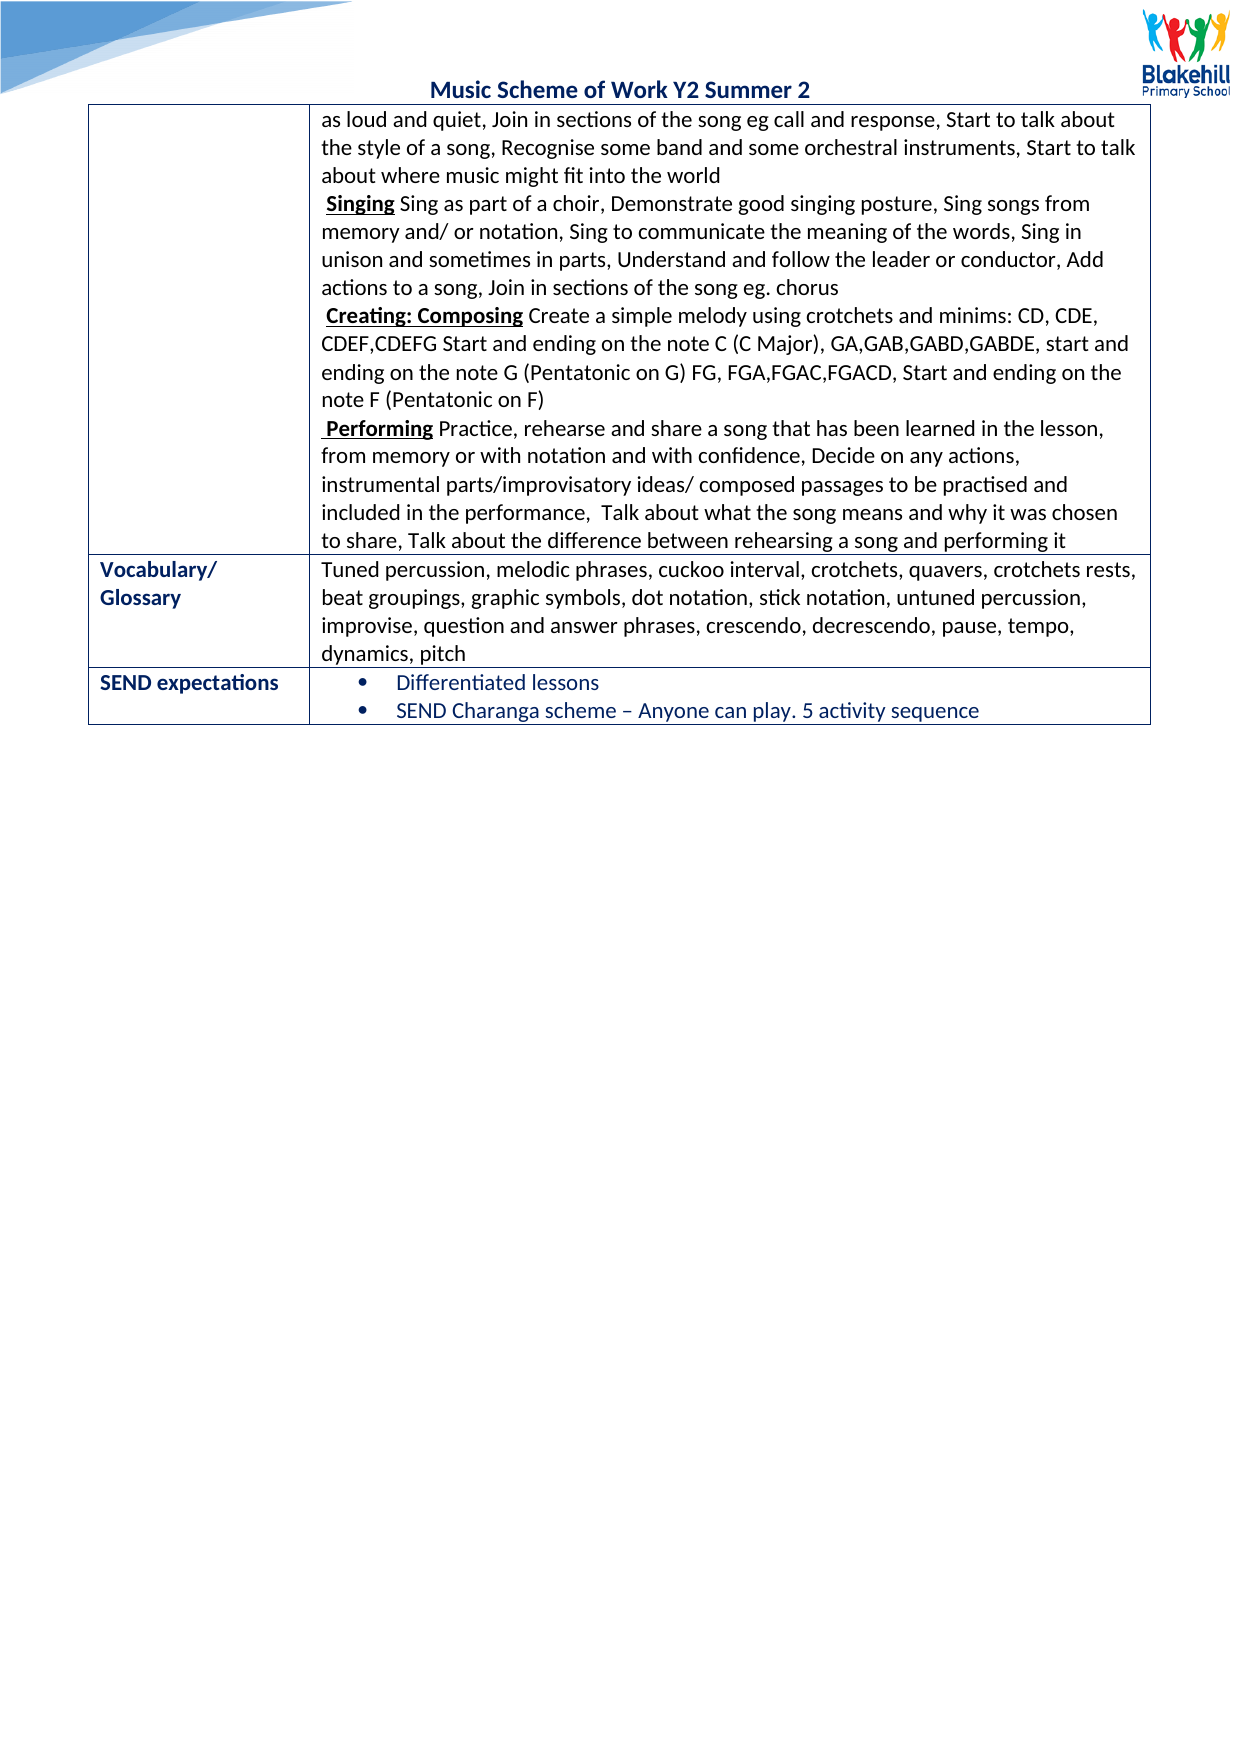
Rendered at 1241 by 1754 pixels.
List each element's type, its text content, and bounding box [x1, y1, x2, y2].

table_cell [89, 105, 309, 554]
table_cell Tuned percussion, melodic phrases, cuckoo interval, crotchets, quavers, crotchets rests, beat groupings, graphic symbols, dot notation, stick notation, untuned percussion, improvise, question and answer phrases, crescendo, decrescendo, pause, tempo, dynamics, pitch [310, 555, 1150, 667]
picture [0, 1, 355, 95]
table_cell Differentiated lessons SEND Charanga scheme – Anyone can play. 5 activity sequence [310, 668, 1150, 724]
table_cell SEND expectations [89, 668, 309, 724]
picture [1142, 9, 1230, 97]
table_cell Vocabulary/ Glossary [89, 555, 309, 667]
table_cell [310, 105, 1150, 554]
